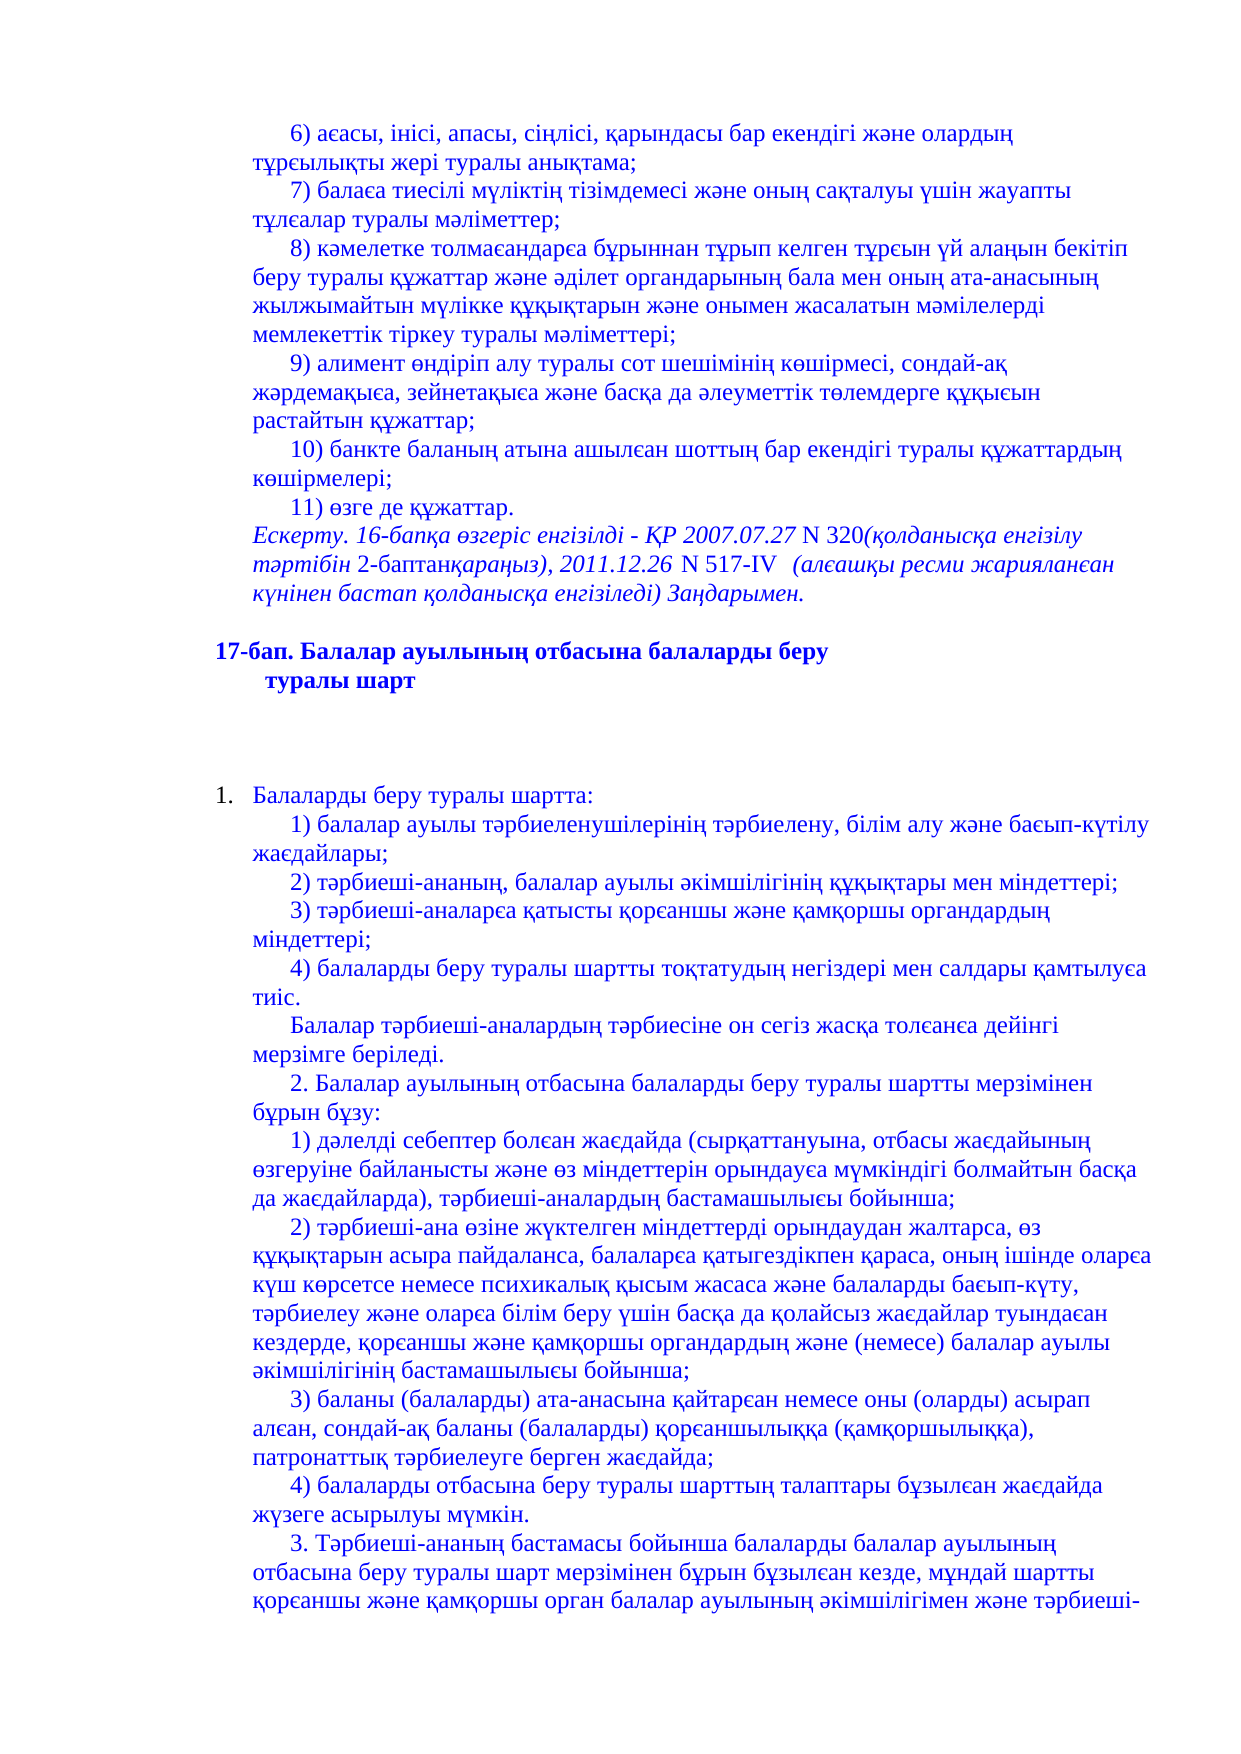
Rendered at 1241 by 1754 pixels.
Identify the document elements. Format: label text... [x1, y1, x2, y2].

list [215, 781, 1152, 1614]
text 17-бап. Балалар ауылының отбасына балаларды беру туралы шарт [177, 636, 1152, 693]
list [215, 118, 1152, 607]
